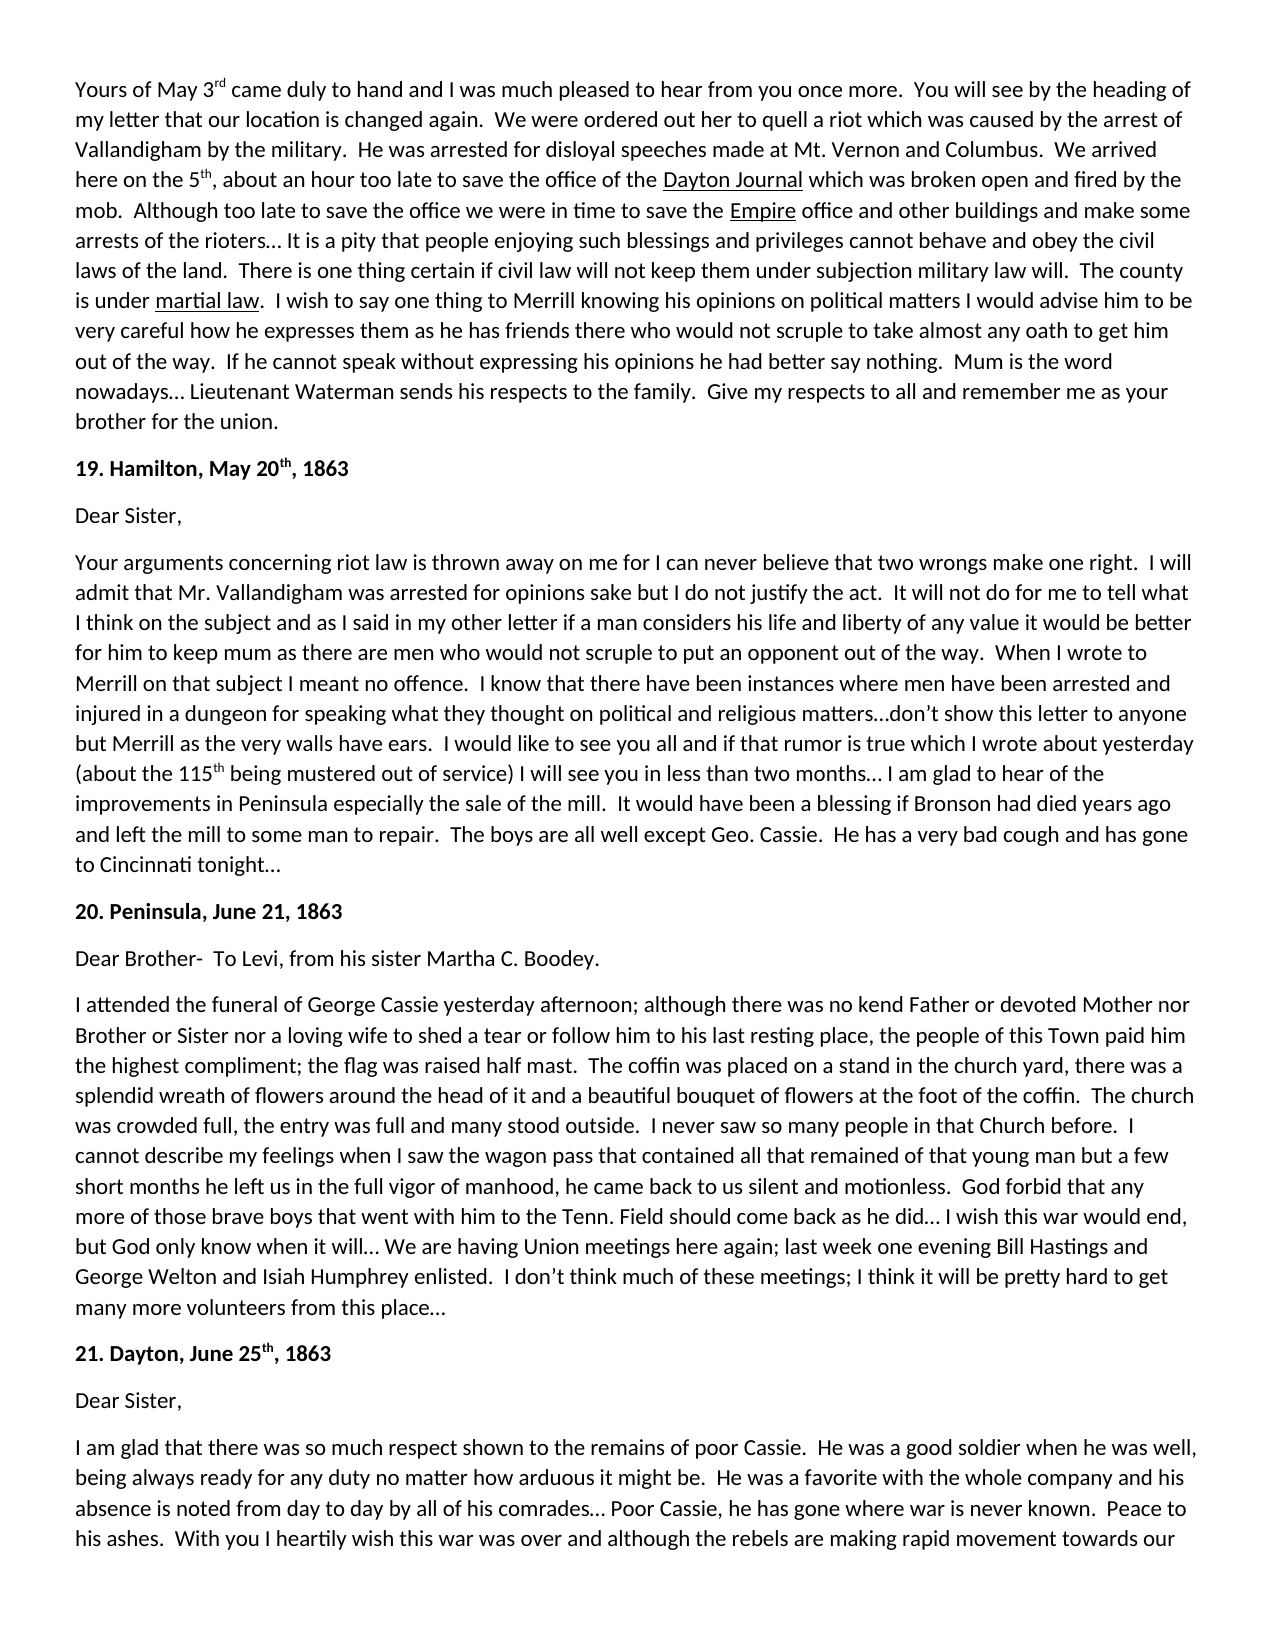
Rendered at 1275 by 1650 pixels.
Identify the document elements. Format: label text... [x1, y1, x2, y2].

text Your arguments concerning riot law is thrown away on me for I can never believe that two wrongs make one right. I will admit that Mr. Vallandigham was arrested for opinions sake but I do not justify the act. It will not do for me to tell what I think on the subject and as I said in my other letter if a man considers his life and liberty of any value it would be better for him to keep mum as there are men who would not scruple to put an opponent out of the way. When I wrote to Merrill on that subject I meant no offence. I know that there have been instances where men have been arrested and injured in a dungeon for speaking what they thought on political and religious matters…don’t show this letter to anyone but Merrill as the very walls have ears. I would like to see you all and if that rumor is true which I wrote about yesterday (about the 115th being mustered out of service) I will see you in less than two months… I am glad to hear of the improvements in Peninsula especially the sale of the mill. It would have been a blessing if Bronson had died years ago and left the mill to some man to repair. The boys are all well except Geo. Cassie. He has a very bad cough and has gone to Cincinnati tonight… [75, 548, 1200, 878]
text I attended the funeral of George Cassie yesterday afternoon; although there was no kend Father or devoted Mother nor Brother or Sister nor a loving wife to shed a tear or follow him to his last resting place, the people of this Town paid him the highest compliment; the flag was raised half mast. The coffin was placed on a stand in the church yard, there was a splendid wreath of flowers around the head of it and a beautiful bouquet of flowers at the foot of the coffin. The church was crowded full, the entry was full and many stood outside. I never saw so many people in that Church before. I cannot describe my feelings when I saw the wagon pass that contained all that remained of that young man but a few short months he left us in the full vigor of manhood, he came back to us silent and motionless. God forbid that any more of those brave boys that went with him to the Tenn. Field should come back as he did… I wish this war would end, but God only know when it will… We are having Union meetings here again; last week one evening Bill Hastings and George Welton and Isiah Humphrey enlisted. I don’t think much of these meetings; I think it will be pretty hard to get many more volunteers from this place… [75, 991, 1200, 1321]
text 21. Dayton, June 25th, 1863 [75, 1339, 1200, 1368]
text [75, 1433, 1200, 1552]
text 19. Hamilton, May 20th, 1863 [75, 454, 1200, 482]
text Dear Brother- To Levi, from his sister Martha C. Boodey. [75, 944, 1200, 972]
text Yours of May 3rd came duly to hand and I was much pleased to hear from you once more. You will see by the heading of my letter that our location is changed again. We were ordered out her to quell a riot which was caused by the arrest of Vallandigham by the military. He was arrested for disloyal speeches made at Mt. Vernon and Columbus. We arrived here on the 5th, about an hour too late to save the office of the Dayton Journal which was broken open and fired by the mob. Although too late to save the office we were in time to save the Empire office and other buildings and make some arrests of the rioters… It is a pity that people enjoying such blessings and privileges cannot behave and obey the civil laws of the land. There is one thing certain if civil law will not keep them under subjection military law will. The county is under martial law. I wish to say one thing to Merrill knowing his opinions on political matters I would advise him to be very careful how he expresses them as he has friends there who would not scruple to take almost any oath to get him out of the way. If he cannot speak without expressing his opinions he had better say nothing. Mum is the word nowadays… Lieutenant Waterman sends his respects to the family. Give my respects to all and remember me as your brother for the union. [75, 75, 1200, 435]
text Dear Sister, [75, 501, 1200, 529]
text 20. Peninsula, June 21, 1863 [75, 897, 1200, 925]
text Dear Sister, [75, 1386, 1200, 1414]
